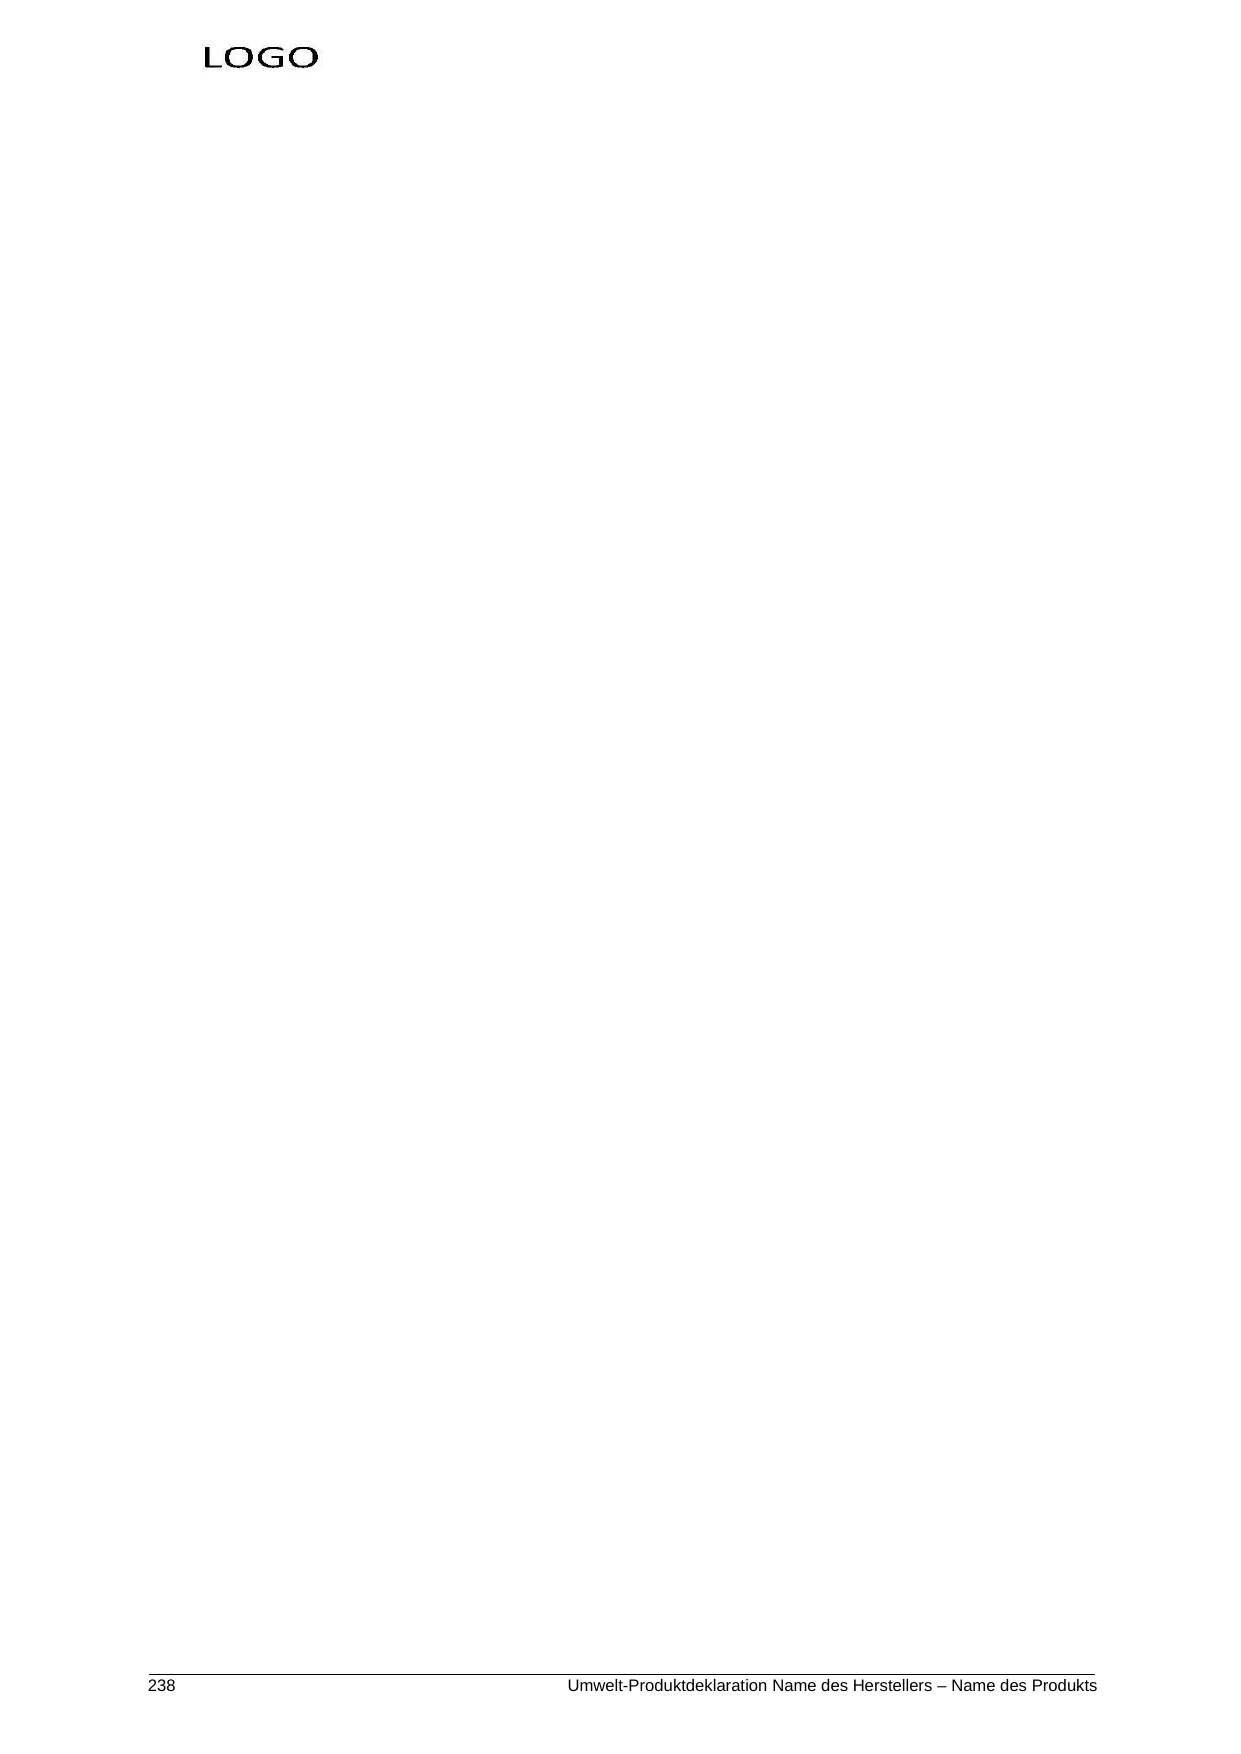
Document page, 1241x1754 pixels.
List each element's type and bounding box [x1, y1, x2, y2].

picture [148, 14, 622, 103]
